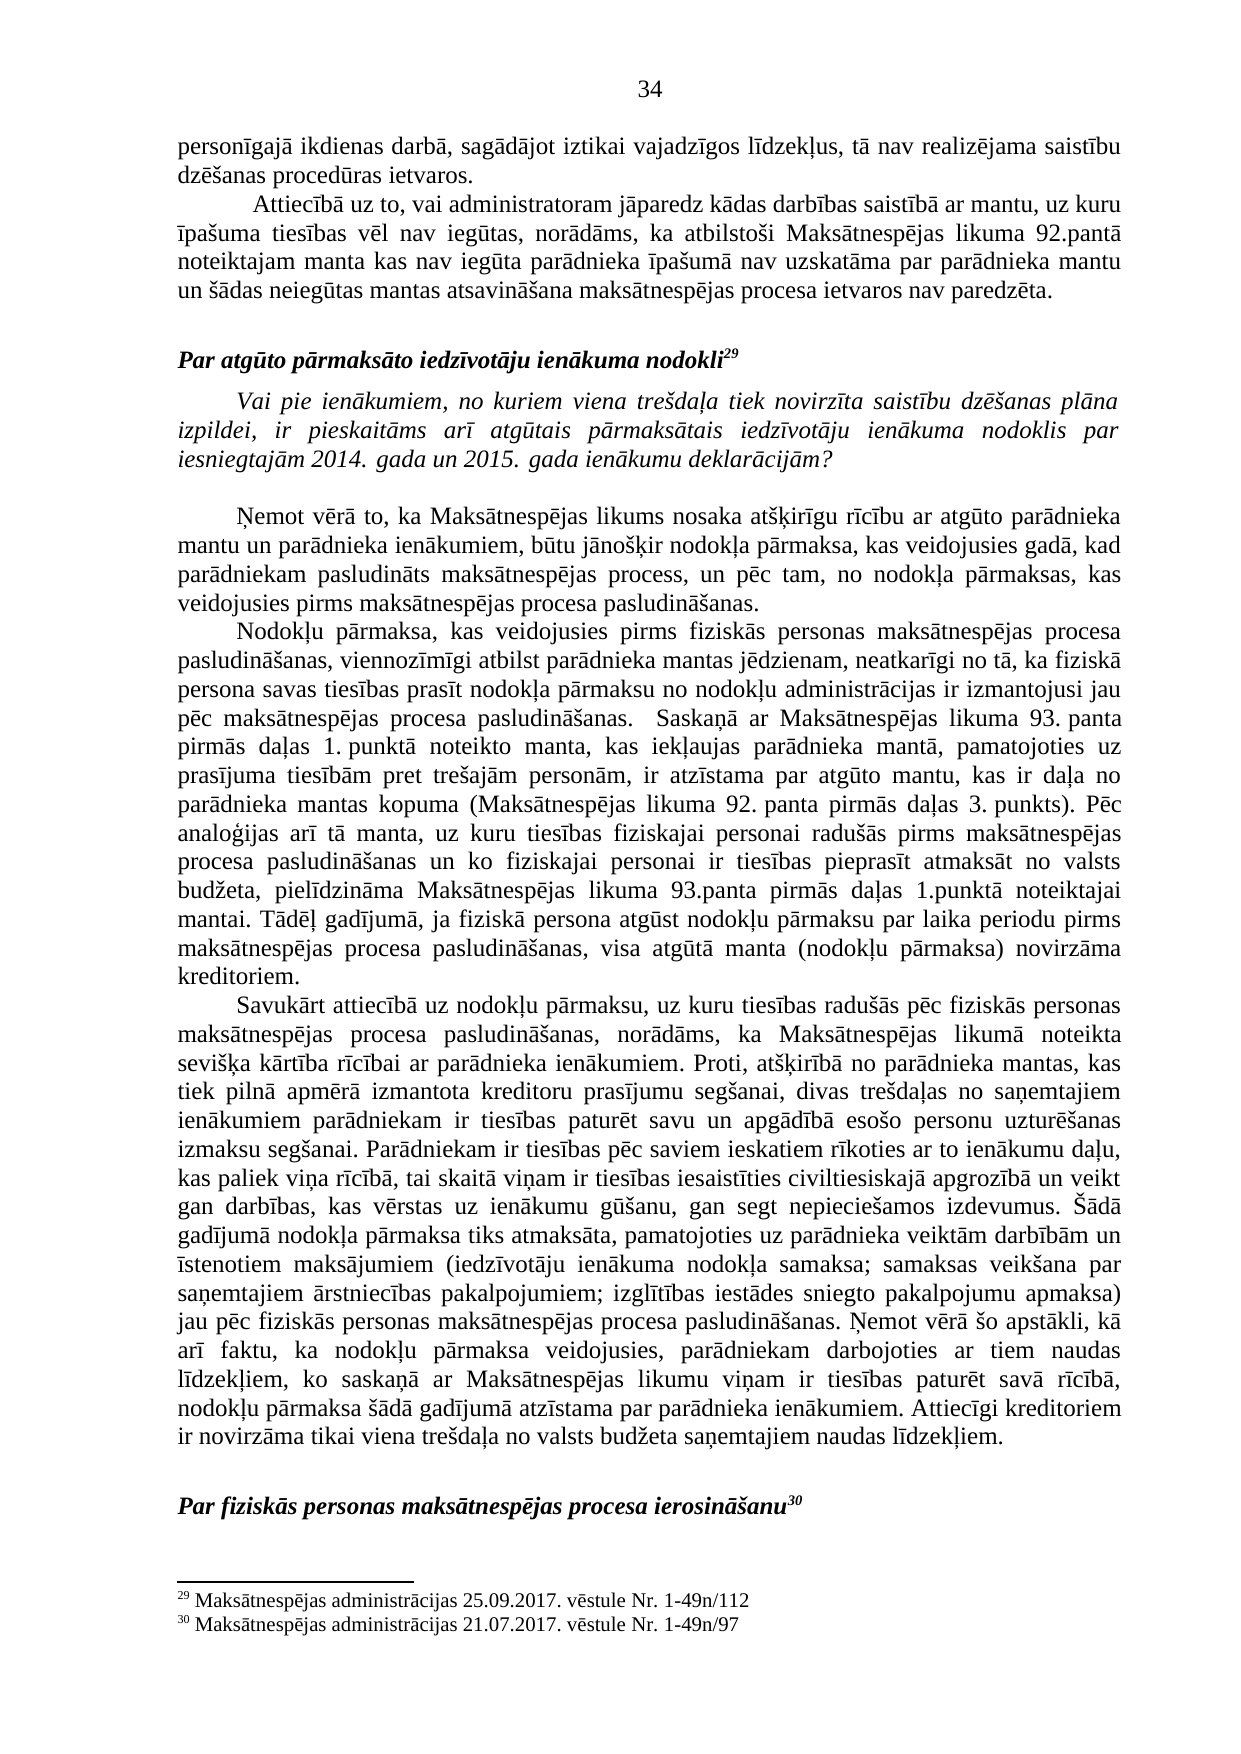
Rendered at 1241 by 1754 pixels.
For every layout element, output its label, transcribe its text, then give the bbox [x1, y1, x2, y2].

text Savukārt attiecībā uz nodokļu pārmaksu, uz kuru tiesības radušās pēc fiziskās personas maksātnespējas procesa pasludināšanas, norādāms, ka Maksātnespējas likumā noteikta sevišķa kārtība rīcībai ar parādnieka ienākumiem. Proti, atšķirībā no parādnieka mantas, kas tiek pilnā apmērā izmantota kreditoru prasījumu segšanai, divas trešdaļas no saņemtajiem ienākumiem parādniekam ir tiesības paturēt savu un apgādībā esošo personu uzturēšanas izmaksu segšanai. Parādniekam ir tiesības pēc saviem ieskatiem rīkoties ar to ienākumu daļu, kas paliek viņa rīcībā, tai skaitā viņam ir tiesības iesaistīties civiltiesiskajā apgrozībā un veikt gan darbības, kas vērstas uz ienākumu gūšanu, gan segt nepieciešamos izdevumus. Šādā gadījumā nodokļa pārmaksa tiks atmaksāta, pamatojoties uz parādnieka veiktām darbībām un īstenotiem maksājumiem (iedzīvotāju ienākuma nodokļa samaksa; samaksas veikšana par saņemtajiem ārstniecības pakalpojumiem; izglītības iestādes sniegto pakalpojumu apmaksa) jau pēc fiziskās personas maksātnespējas procesa pasludināšanas. Ņemot vērā šo apstākli, kā arī faktu, ka nodokļu pārmaksa veidojusies, parādniekam darbojoties ar tiem naudas līdzekļiem, ko saskaņā ar Maksātnespējas likumu viņam ir tiesības paturēt savā rīcībā, nodokļu pārmaksa šādā gadījumā atzīstama par parādnieka ienākumiem. Attiecīgi kreditoriem ir novirzāma tikai viena trešdaļa no valsts budžeta saņemtajiem naudas līdzekļiem. [177, 990, 1122, 1450]
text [177, 131, 1122, 189]
text Par atgūto pārmaksāto iedzīvotāju ienākuma nodokli [177, 345, 1122, 374]
text Nodokļu pārmaksa, kas veidojusies pirms fiziskās personas maksātnespējas procesa pasludināšanas, viennozīmīgi atbilst parādnieka mantas jēdzienam, neatkarīgi no tā, ka fiziskā persona savas tiesības prasīt nodokļa pārmaksu no nodokļu administrācijas ir izmantojusi jau pēc maksātnespējas procesa pasludināšanas. Saskaņā ar Maksātnespējas likuma 93. panta pirmās daļas 1. punktā noteikto manta, kas iekļaujas parādnieka mantā, pamatojoties uz prasījuma tiesībām pret trešajām personām, ir atzīstama par atgūto mantu, kas ir daļa no parādnieka mantas kopuma (Maksātnespējas likuma 92. panta pirmās daļas 3. punkts). Pēc analoģijas arī tā manta, uz kuru tiesības fiziskajai personai radušās pirms maksātnespējas procesa pasludināšanas un ko fiziskajai personai ir tiesības pieprasīt atmaksāt no valsts budžeta, pielīdzināma Maksātnespējas likuma 93.panta pirmās daļas 1.punktā noteiktajai mantai. Tādēļ gadījumā, ja fiziskā persona atgūst nodokļu pārmaksu par laika periodu pirms maksātnespējas procesa pasludināšanas, visa atgūtā manta (nodokļu pārmaksa) novirzāma kreditoriem. [177, 616, 1122, 990]
text Par fiziskās personas maksātnespējas procesa ierosināšanu [177, 1491, 1122, 1520]
text Vai pie ienākumiem, no kuriem viena trešdaļa tiek novirzīta saistību dzēšanas plāna izpildei, ir pieskaitāms arī atgūtais pārmaksātais iedzīvotāju ienākuma nodoklis par iesniegtajām 2014. gada un 2015. gada ienākumu deklarācijām? [177, 386, 1122, 473]
text Attiecībā uz to, vai administratoram jāparedz kādas darbības saistībā ar mantu, uz kuru īpašuma tiesības vēl nav iegūtas, norādāms, ka atbilstoši Maksātnespējas likuma 92.pantā noteiktajam manta kas nav iegūta parādnieka īpašumā nav uzskatāma par parādnieka mantu un šādas neiegūtas mantas atsavināšana maksātnespējas procesa ietvaros nav paredzēta. [177, 189, 1122, 304]
text Ņemot vērā to, ka Maksātnespējas likums nosaka atšķirīgu rīcību ar atgūto parādnieka mantu un parādnieka ienākumiem, būtu jānošķir nodokļa pārmaksa, kas veidojusies gadā, kad parādniekam pasludināts maksātnespējas process, un pēc tam, no nodokļa pārmaksas, kas veidojusies pirms maksātnespējas procesa pasludināšanas. [177, 501, 1122, 616]
